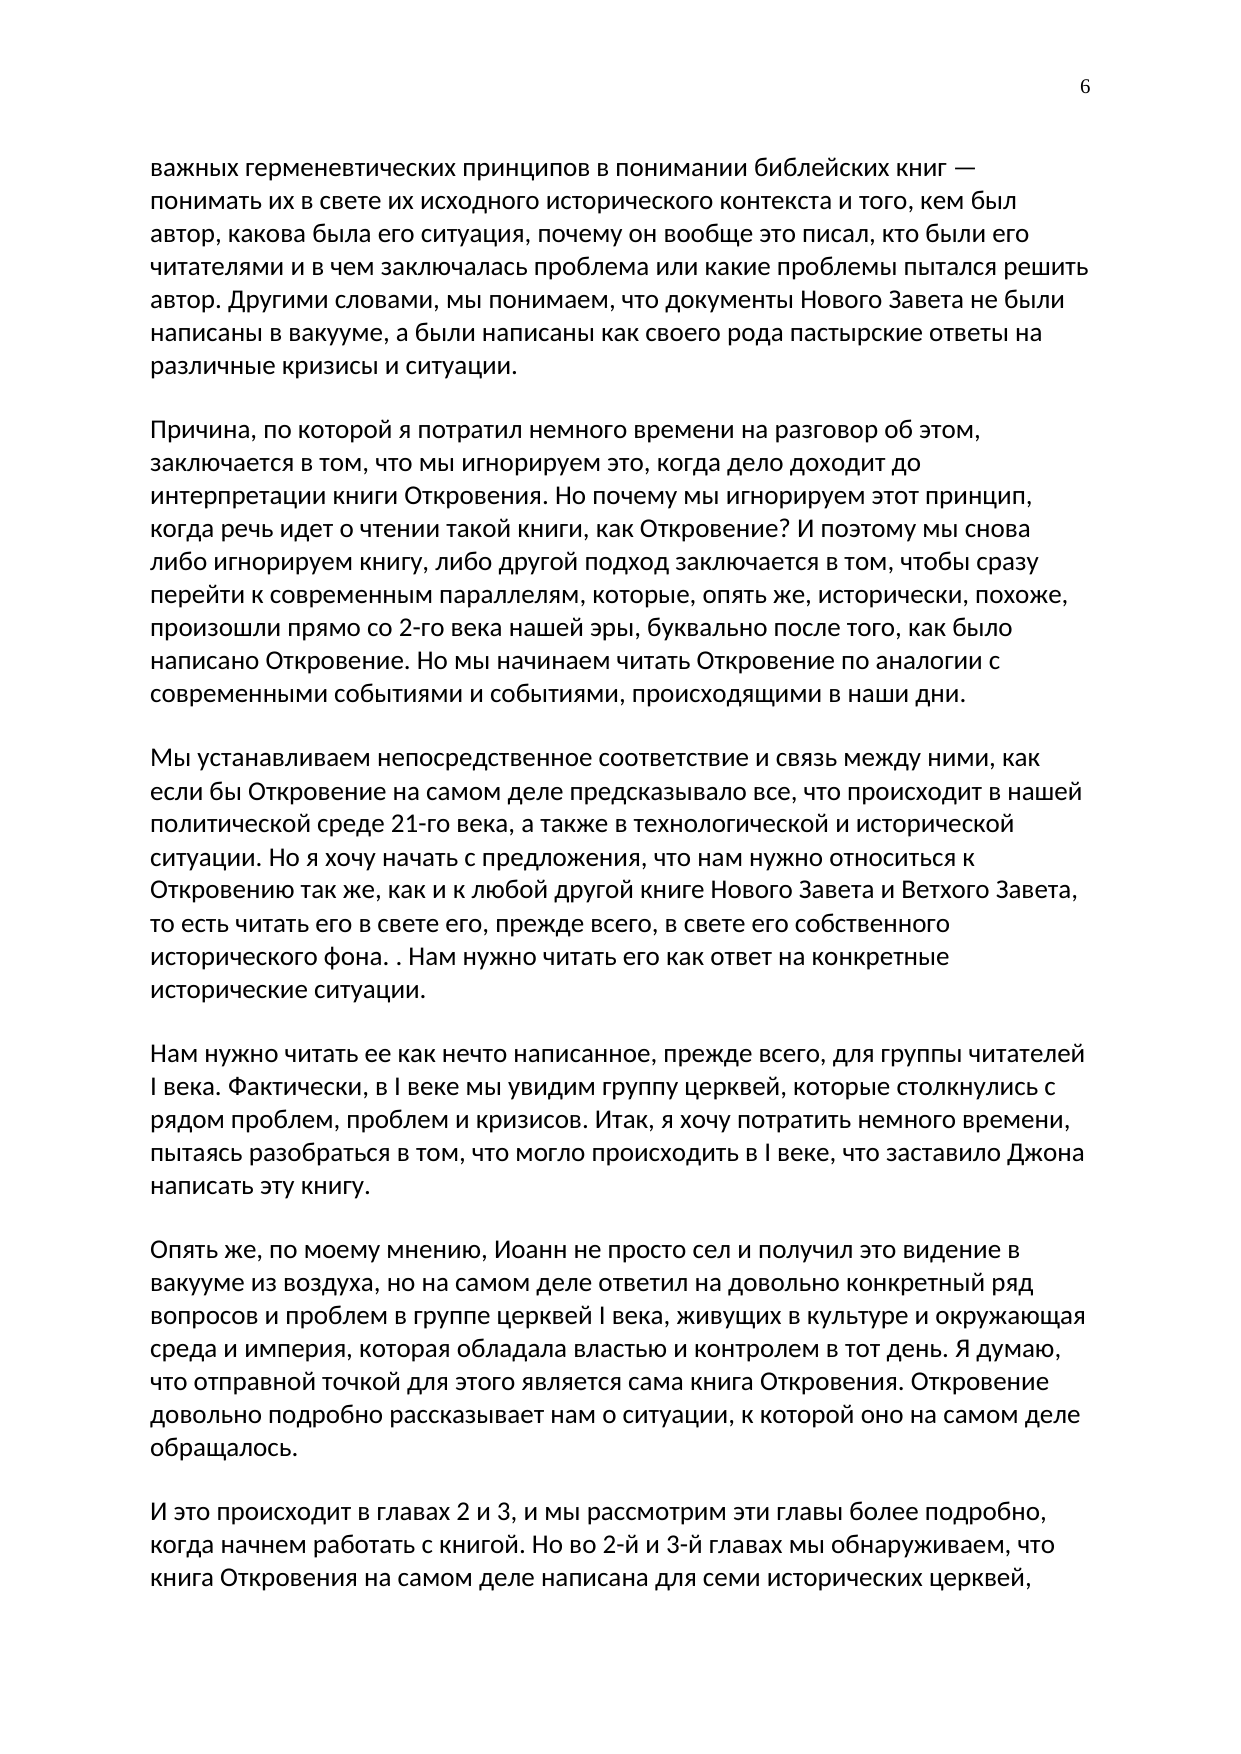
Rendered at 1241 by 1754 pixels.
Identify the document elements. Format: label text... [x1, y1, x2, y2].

text Мы устанавливаем непосредственное соответствие и связь между ними, как если бы Откровение на самом деле предсказывало все, что происходит в нашей политической среде 21-го века, а также в технологической и исторической ситуации. Но я хочу начать с предложения, что нам нужно относиться к Откровению так же, как и к любой другой книге Нового Завета и Ветхого Завета, то есть читать его в свете его, прежде всего, в свете его собственного исторического фона. . Нам нужно читать его как ответ на конкретные исторические ситуации. [150, 741, 1090, 1005]
text Опять же, по моему мнению, Иоанн не просто сел и получил это видение в вакууме из воздуха, но на самом деле ответил на довольно конкретный ряд вопросов и проблем в группе церквей I века, живущих в культуре и окружающая среда и империя, которая обладала властью и контролем в тот день. Я думаю, что отправной точкой для этого является сама книга Откровения. Откровение довольно подробно рассказывает нам о ситуации, к которой оно на самом деле обращалось. [150, 1232, 1090, 1463]
text Причина, по которой я потратил немного времени на разговор об этом, заключается в том, что мы игнорируем это, когда дело доходит до интерпретации книги Откровения. Но почему мы игнорируем этот принцип, когда речь идет о чтении такой книги, как Откровение? И поэтому мы снова либо игнорируем книгу, либо другой подход заключается в том, чтобы сразу перейти к современным параллелям, которые, опять же, исторически, похоже, произошли прямо со 2-го века нашей эры, буквально после того, как было написано Откровение. Но мы начинаем читать Откровение по аналогии с современными событиями и событиями, происходящими в наши дни. [150, 412, 1090, 709]
text Нам нужно читать ее как нечто написанное, прежде всего, для группы читателей I века. Фактически, в I веке мы увидим группу церквей, которые столкнулись с рядом проблем, проблем и кризисов. Итак, я хочу потратить немного времени, пытаясь разобраться в том, что могло происходить в I веке, что заставило Джона написать эту книгу. [150, 1036, 1090, 1201]
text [150, 1494, 1090, 1593]
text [150, 150, 1090, 381]
